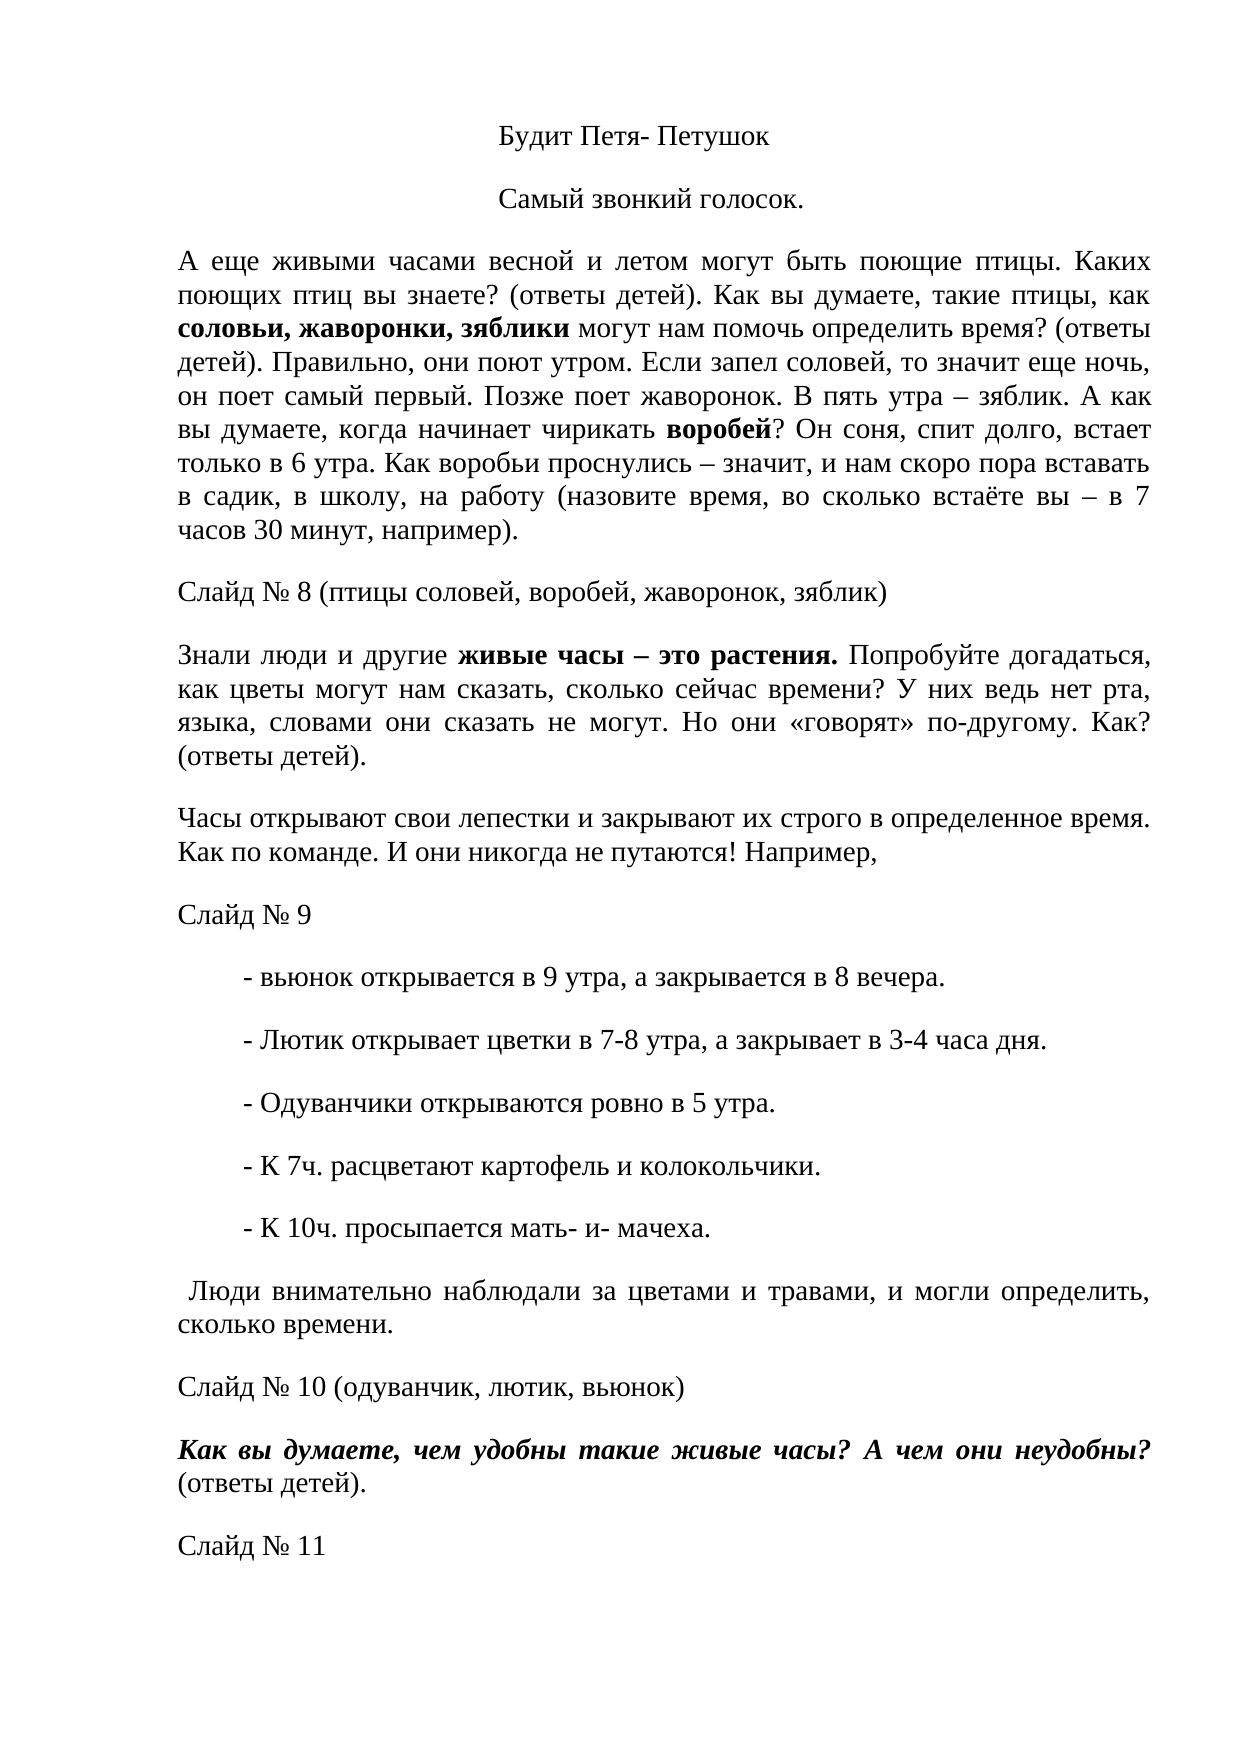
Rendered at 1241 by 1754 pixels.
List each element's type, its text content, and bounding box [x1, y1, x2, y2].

text Слайд № 11 [177, 1528, 1152, 1562]
text - вьюнок открывается в 9 утра, а закрывается в 8 вечера. [177, 959, 1152, 993]
text Как вы думаете, чем удобны такие живые часы? А чем они неудобны? (ответы детей). [177, 1432, 1152, 1499]
text Часы открывают свои лепестки и закрывают их строго в определенное время. Как по команде. И они никогда не путаются! Например, [177, 801, 1152, 868]
text Слайд № 8 (птицы соловей, воробей, жаворонок, зяблик) [177, 574, 1152, 608]
text Люди внимательно наблюдали за цветами и травами, и могли определить, сколько времени. [177, 1273, 1152, 1340]
text Знали люди и другие живые часы – это растения. Попробуйте догадаться, как цветы могут нам сказать, сколько сейчас времени? У них ведь нет рта, языка, словами они сказать не могут. Но они «говорят» по-другому. Как? (ответы детей). [177, 637, 1152, 771]
text Самый звонкий голосок. [177, 181, 1152, 214]
text - Одуванчики открываются ровно в 5 утра. [177, 1085, 1152, 1118]
text - К 10ч. просыпается мать- и- мачеха. [177, 1210, 1152, 1244]
text Слайд № 10 (одуванчик, лютик, вьюнок) [177, 1369, 1152, 1403]
text А еще живыми часами весной и летом могут быть поющие птицы. Каких поющих птиц вы знаете? (ответы детей). Как вы думаете, такие птицы, как соловьи, жаворонки, зяблики могут нам помочь определить время? (ответы детей). Правильно, они поют утром. Если запел соловей, то значит еще ночь, он поет самый первый. Позже поет жаворонок. В пять утра – зяблик. А как вы думаете, когда начинает чирикать воробей? Он соня, спит долго, встает только в 6 утра. Как воробьи проснулись – значит, и нам скоро пора вставать в садик, в школу, на работу (назовите время, во сколько встаёте вы – в 7 часов 30 минут, например). [177, 243, 1152, 545]
text Будит Петя- Петушок [177, 118, 1152, 152]
text Слайд № 9 [177, 897, 1152, 930]
text - К 7ч. расцветают картофель и колокольчики. [177, 1148, 1152, 1181]
text - Лютик открывает цветки в 7-8 утра, а закрывает в 3-4 часа дня. [177, 1022, 1152, 1056]
